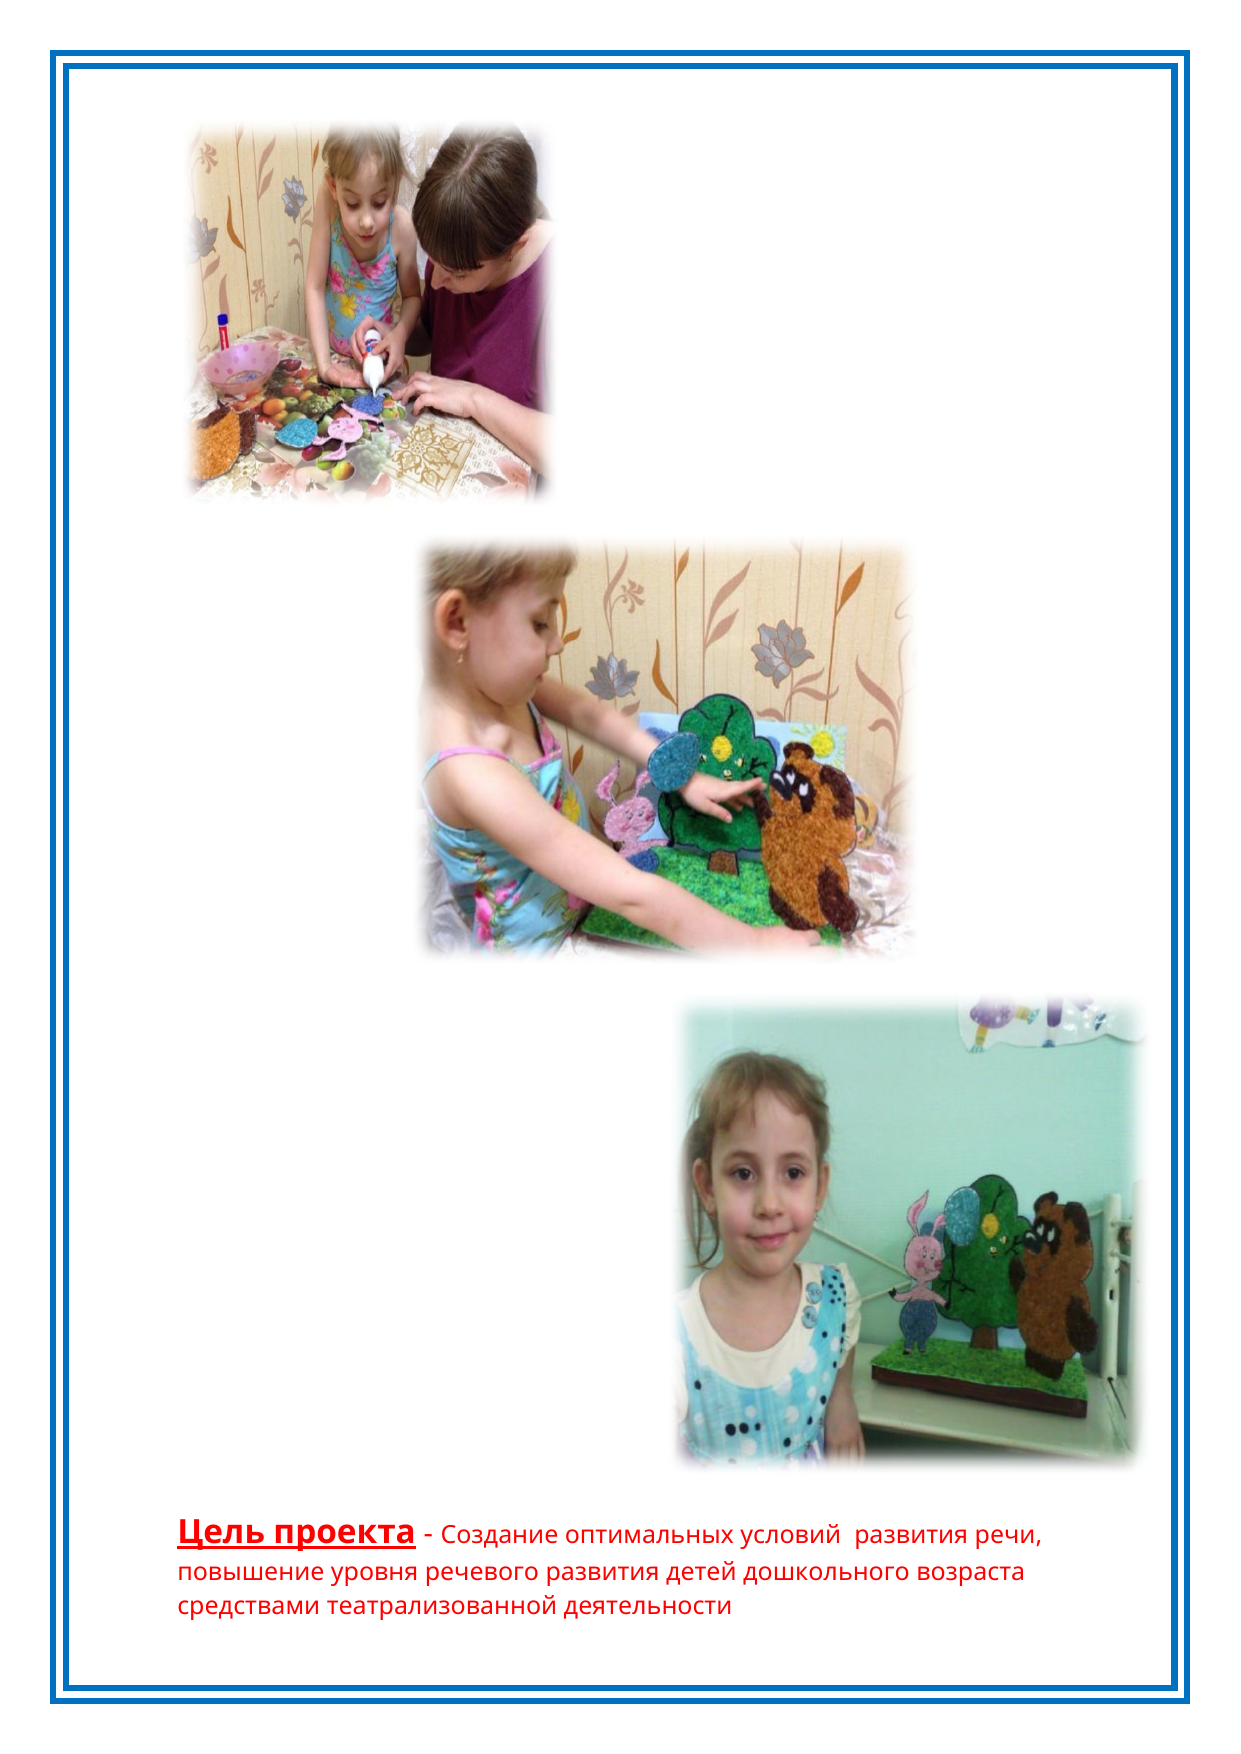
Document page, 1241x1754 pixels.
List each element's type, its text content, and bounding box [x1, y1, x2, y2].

picture [440, 561, 891, 937]
text Цель проекта - Создание оптимальных условий развития речи, повышение уровня речевого развития детей дошкольного возраста средствами театрализованной деятельности [177, 1508, 1152, 1622]
picture [696, 1019, 1123, 1446]
picture [209, 146, 530, 479]
